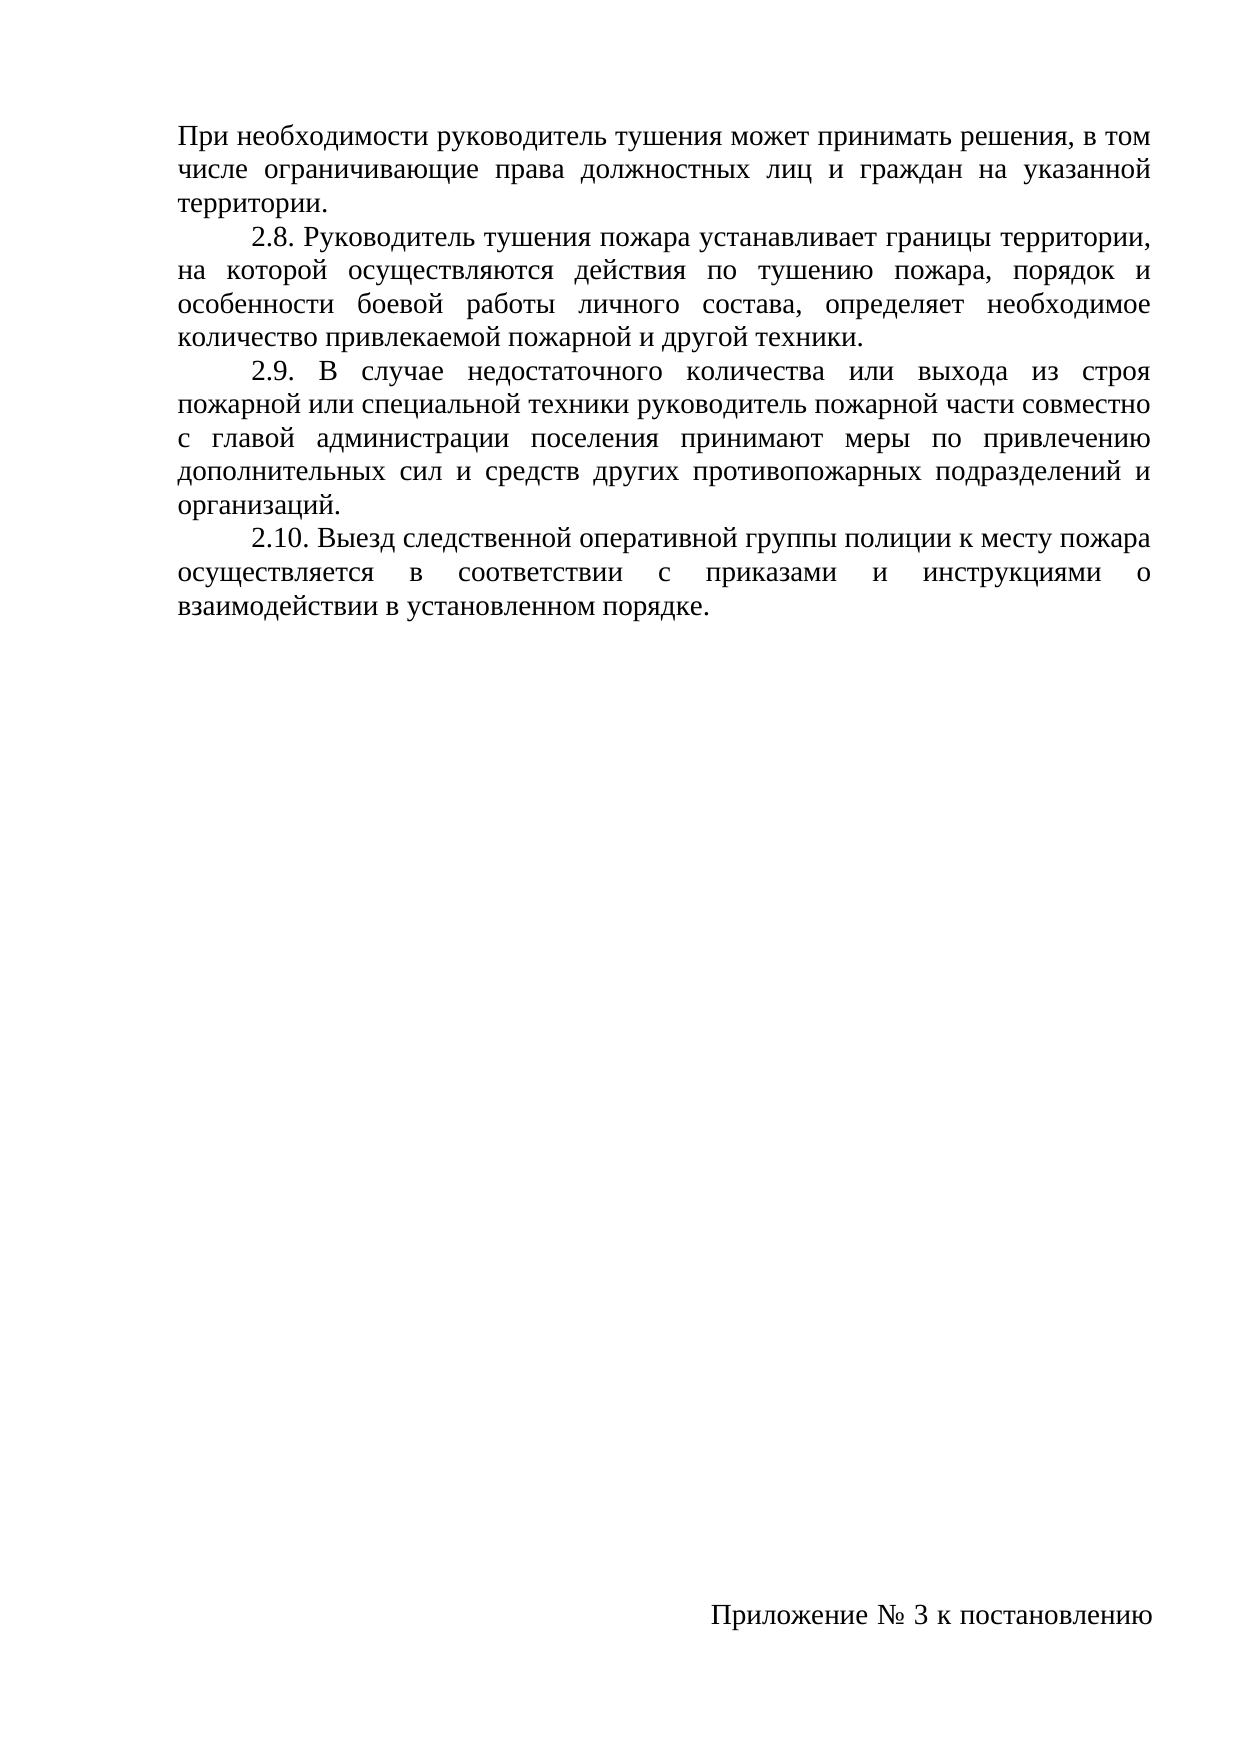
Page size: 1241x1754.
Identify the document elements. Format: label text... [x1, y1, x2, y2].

text 2.9. В случае недостаточного количества или выхода из строя пожарной или специальной техники руководитель пожарной части совместно с главой администрации поселения принимают меры по привлечению дополнительных сил и средств других противопожарных подразделений и организаций. [177, 353, 1152, 521]
text 2.8. Руководитель тушения пожара устанавливает границы территории, на которой осуществляются действия по тушению пожара, порядок и особенности боевой работы личного состава, определяет необходимое количество привлекаемой пожарной и другой техники. [177, 219, 1152, 353]
text 2.10. Выезд следственной оперативной группы полиции к месту пожара осуществляется в соответствии с приказами и инструкциями о взаимодействии в установленном порядке. [177, 521, 1152, 621]
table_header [695, 1594, 1164, 1636]
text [177, 118, 1152, 219]
